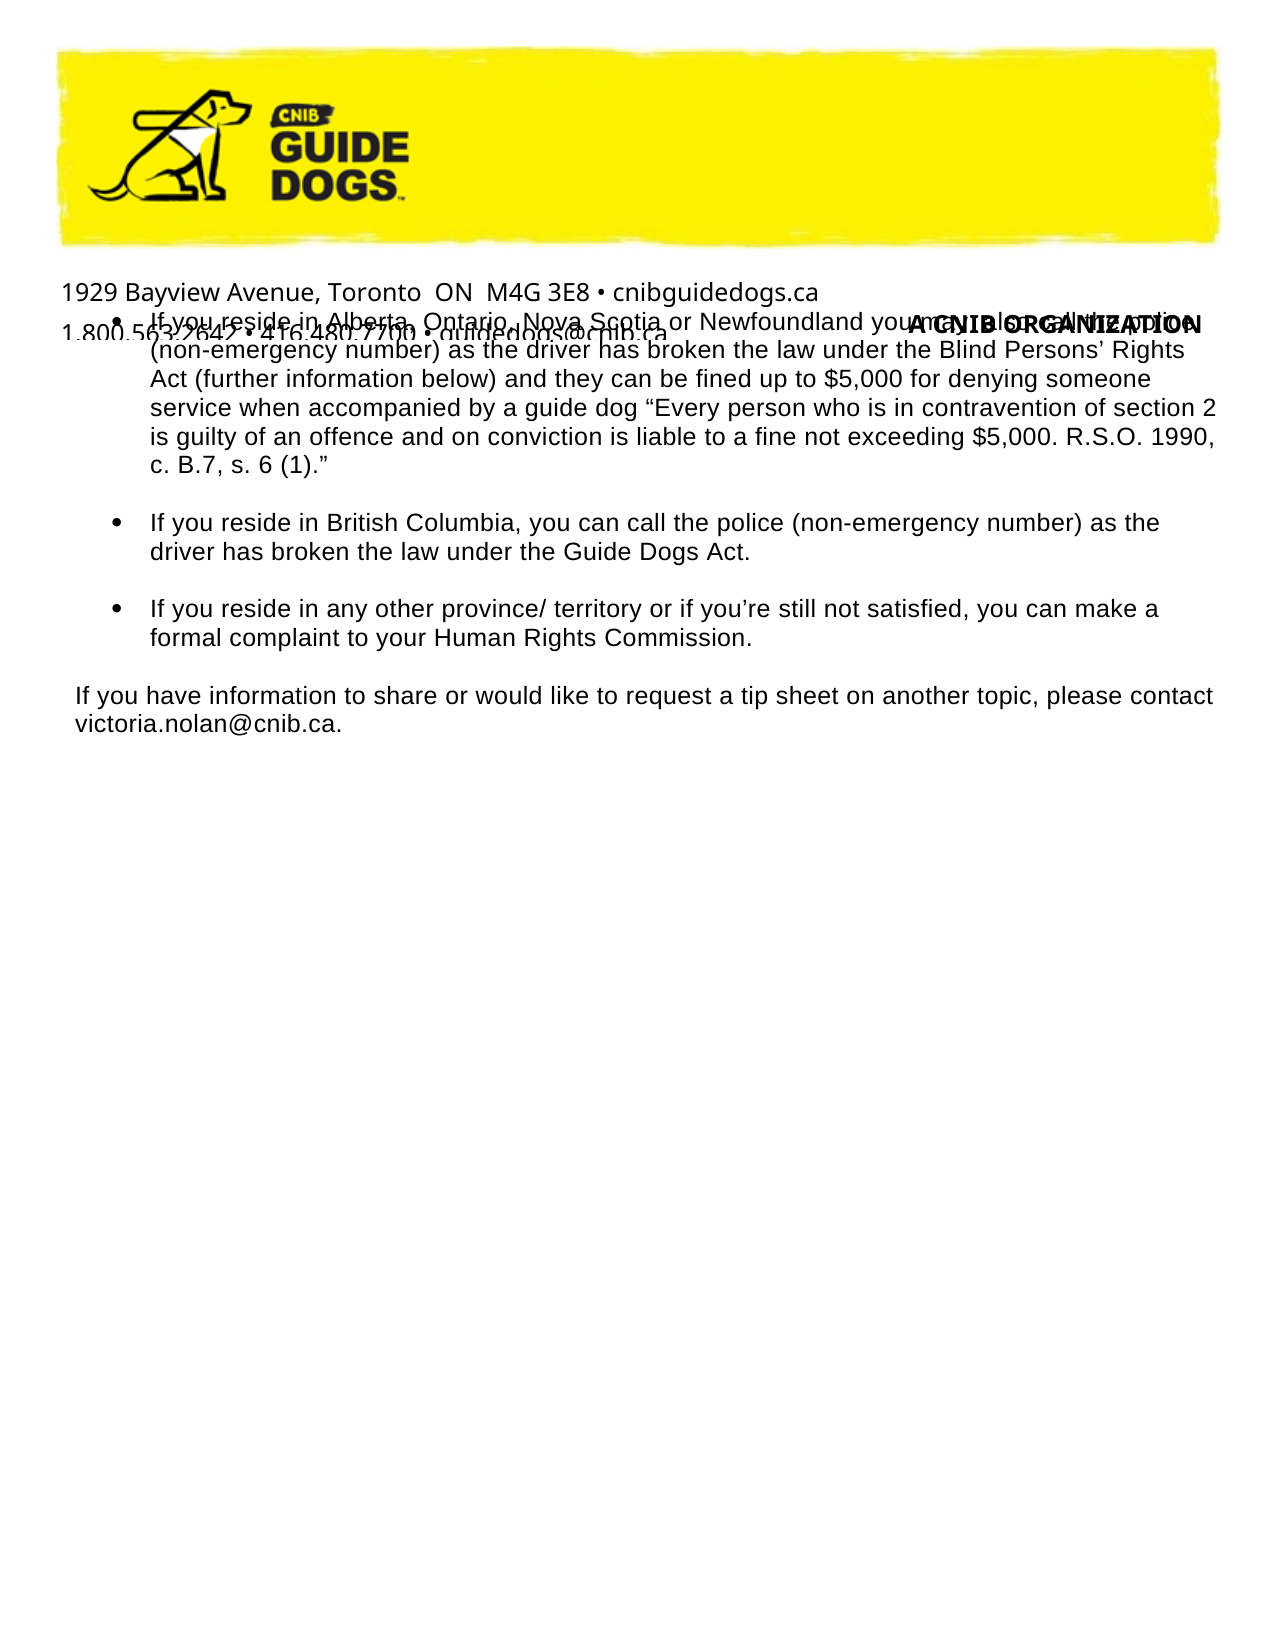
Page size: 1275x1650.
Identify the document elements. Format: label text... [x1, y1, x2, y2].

picture [56, 46, 1221, 249]
list If you reside in any other province/ territory or if you’re still not satisfied, you can make a formal complaint to your Human Rights Commission. [112, 594, 1219, 652]
list If you reside in Alberta, Ontario, Nova Scotia or Newfoundland you may also call the police (non-emergency number) as the driver has broken the law under the Blind Persons’ Rights Act (further information below) and they can be fined up to $5,000 for denying someone service when accompanied by a guide dog “Every person who is in contravention of section 2 is guilty of an offence and on conviction is liable to a fine not exceeding $5,000. R.S.O. 1990, c. B.7, s. 6 (1).” [112, 307, 1219, 479]
list If you reside in British Columbia, you can call the police (non-emergency number) as the driver has broken the law under the Guide Dogs Act. [112, 508, 1219, 566]
text If you have information to share or would like to request a tip sheet on another topic, please contact victoria.nolan@cnib.ca. [75, 681, 1219, 738]
